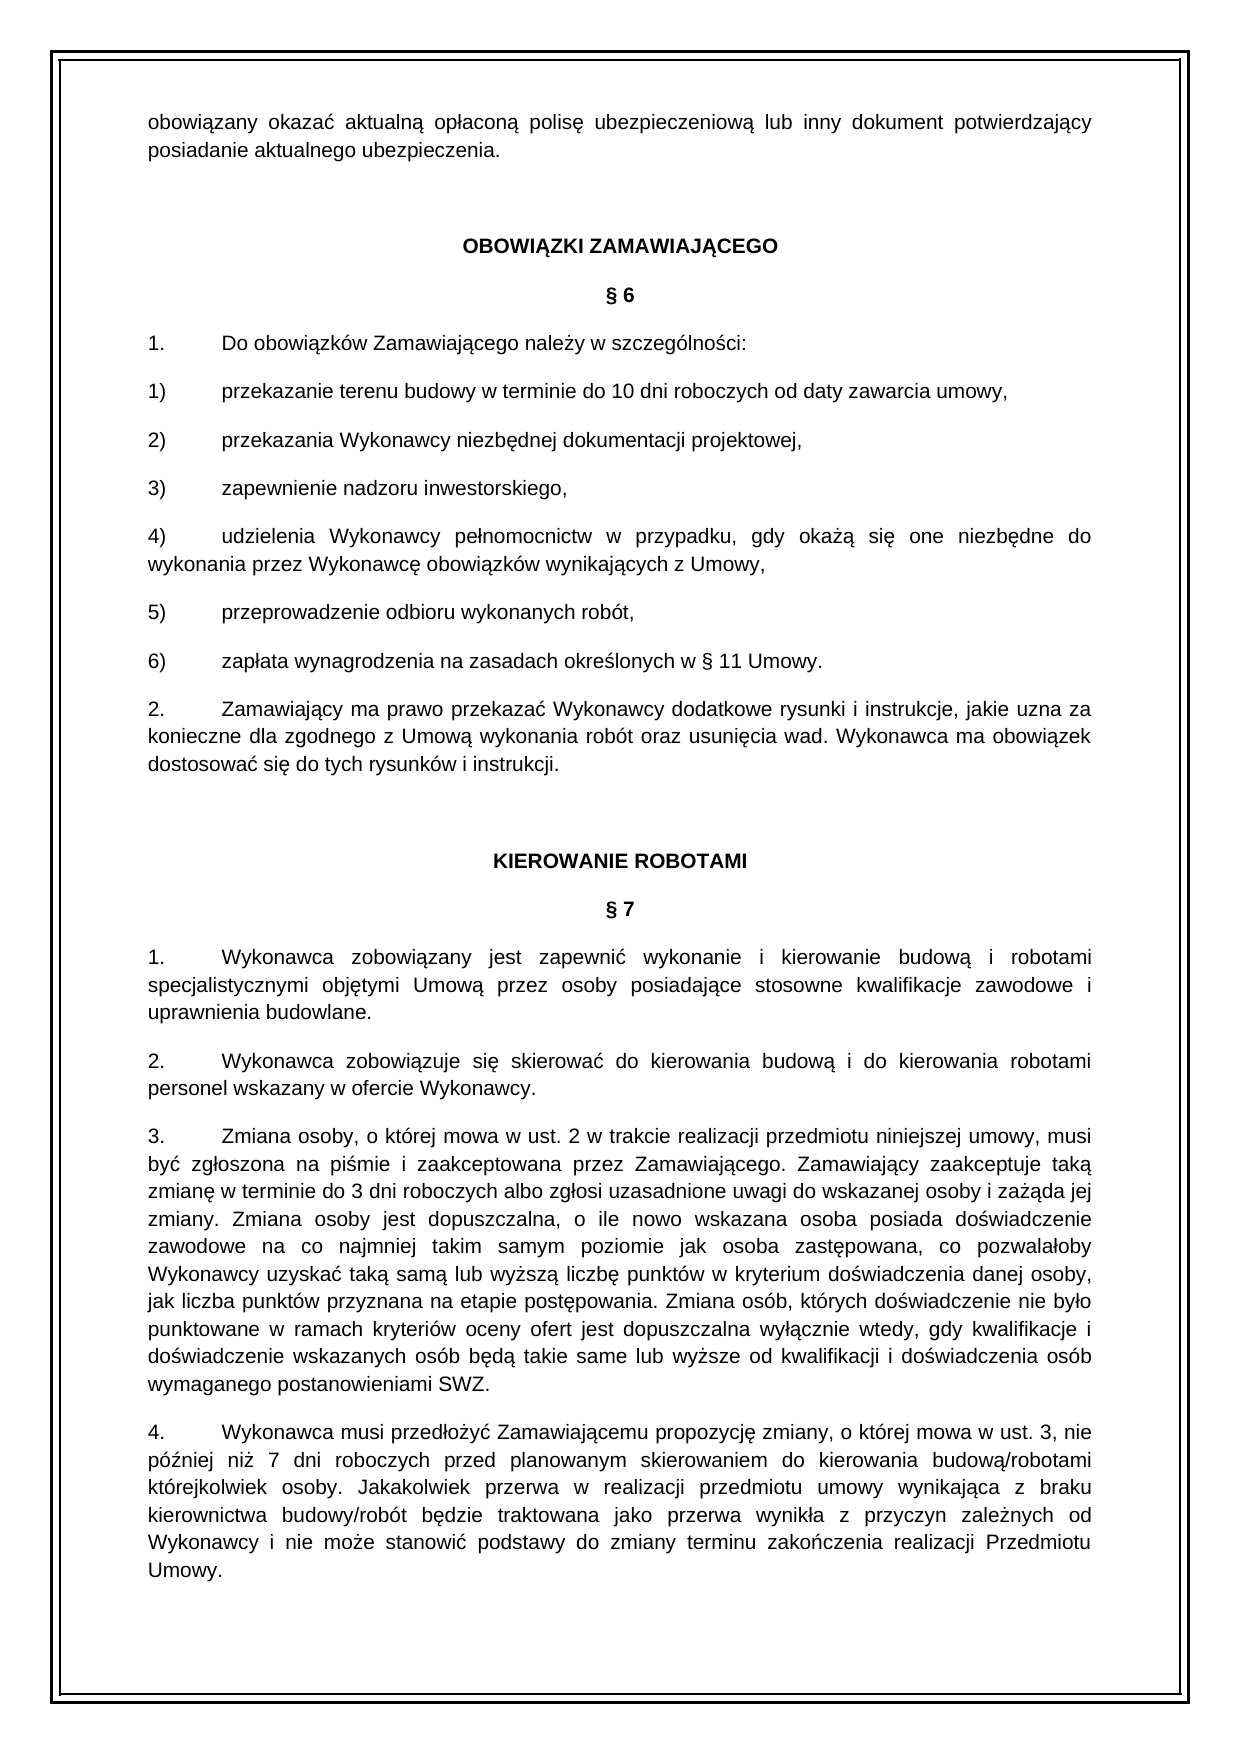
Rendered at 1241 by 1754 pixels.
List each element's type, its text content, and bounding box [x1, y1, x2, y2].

text 1) przekazanie terenu budowy w terminie do 10 dni roboczych od daty zawarcia umowy, [148, 379, 1093, 403]
text OBOWIĄZKI ZAMAWIAJĄCEGO [148, 234, 1093, 258]
text 2) przekazania Wykonawcy niezbędnej dokumentacji projektowej, [148, 428, 1093, 452]
text 2. Zamawiający ma prawo przekazać Wykonawcy dodatkowe rysunki i instrukcje, jakie uzna za konieczne dla zgodnego z Umową wykonania robót oraz usunięcia wad. Wykonawca ma obowiązek dostosować się do tych rysunków i instrukcji. [148, 697, 1093, 776]
text 3) zapewnienie nadzoru inwestorskiego, [148, 476, 1093, 500]
text 5) przeprowadzenie odbioru wykonanych robót, [148, 600, 1093, 624]
text § 6 [148, 283, 1093, 307]
text 1. Wykonawca zobowiązany jest zapewnić wykonanie i kierowanie budową i robotami specjalistycznymi objętymi Umową przez osoby posiadające stosowne kwalifikacje zawodowe i uprawnienia budowlane. [148, 945, 1093, 1024]
text 3. Zmiana osoby, o której mowa w ust. 2 w trakcie realizacji przedmiotu niniejszej umowy, musi być zgłoszona na piśmie i zaakceptowana przez Zamawiającego. Zamawiający zaakceptuje taką zmianę w terminie do 3 dni roboczych albo zgłosi uzasadnione uwagi do wskazanej osoby i zażąda jej zmiany. Zmiana osoby jest dopuszczalna, o ile nowo wskazana osoba posiada doświadczenie zawodowe na co najmniej takim samym poziomie jak osoba zastępowana, co pozwalałoby Wykonawcy uzyskać taką samą lub wyższą liczbę punktów w kryterium doświadczenia danej osoby, jak liczba punktów przyznana na etapie postępowania. Zmiana osób, których doświadczenie nie było punktowane w ramach kryteriów oceny ofert jest dopuszczalna wyłącznie wtedy, gdy kwalifikacje i doświadczenie wskazanych osób będą takie same lub wyższe od kwalifikacji i doświadczenia osób wymaganego postanowieniami SWZ. [148, 1124, 1093, 1396]
text § 7 [148, 897, 1093, 921]
text 2. Wykonawca zobowiązuje się skierować do kierowania budową i do kierowania robotami personel wskazany w ofercie Wykonawcy. [148, 1048, 1093, 1100]
text 1. Do obowiązków Zamawiającego należy w szczególności: [148, 331, 1093, 355]
text 4) udzielenia Wykonawcy pełnomocnictw w przypadku, gdy okażą się one niezbędne do wykonania przez Wykonawcę obowiązków wynikających z Umowy, [148, 524, 1093, 576]
text KIEROWANIE ROBOTAMI [148, 848, 1093, 872]
text 6) zapłata wynagrodzenia na zasadach określonych w § 11 Umowy. [148, 648, 1093, 672]
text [148, 110, 1093, 162]
text 4. Wykonawca musi przedłożyć Zamawiającemu propozycję zmiany, o której mowa w ust. 3, nie później niż 7 dni roboczych przed planowanym skierowaniem do kierowania budową/robotami którejkolwiek osoby. Jakakolwiek przerwa w realizacji przedmiotu umowy wynikająca z braku kierownictwa budowy/robót będzie traktowana jako przerwa wynikła z przyczyn zależnych od Wykonawcy i nie może stanowić podstawy do zmiany terminu zakończenia realizacji Przedmiotu Umowy. [148, 1420, 1093, 1582]
